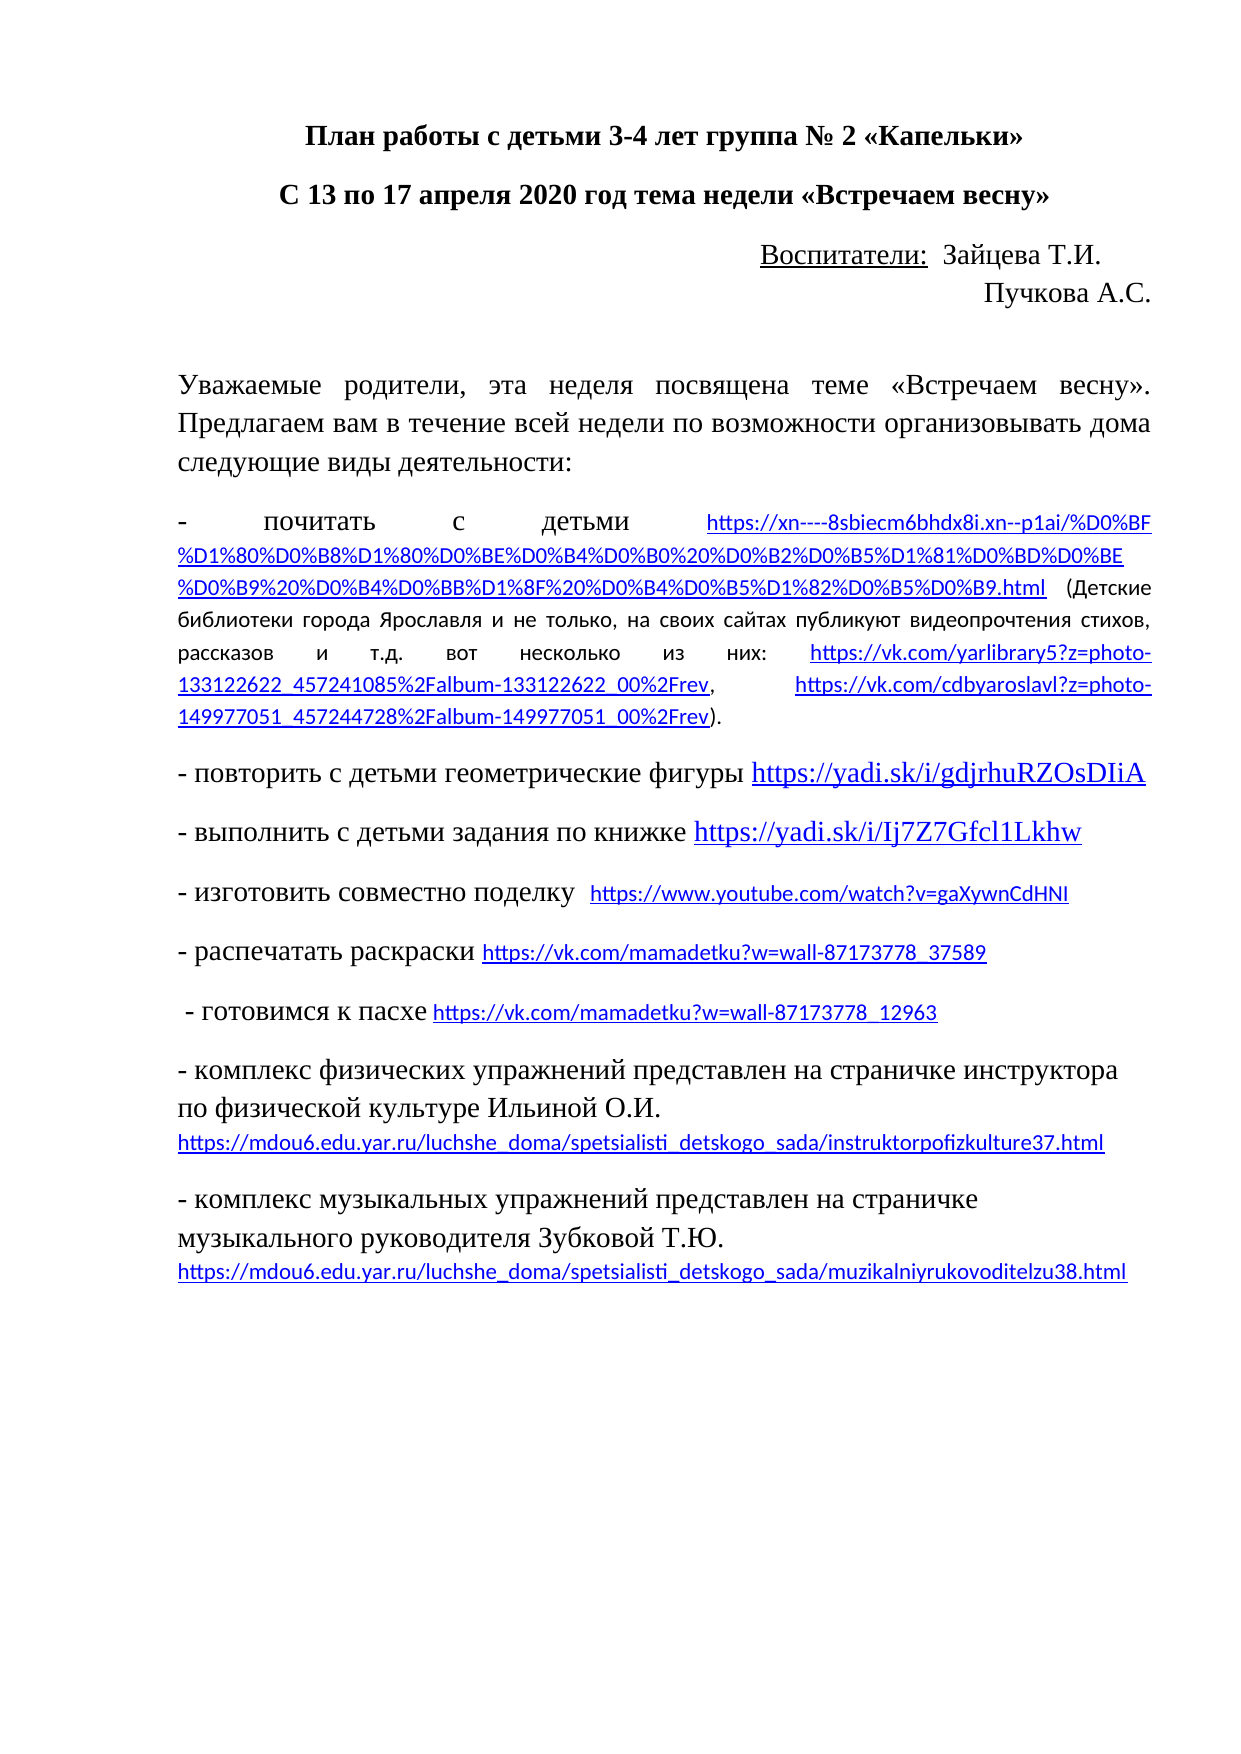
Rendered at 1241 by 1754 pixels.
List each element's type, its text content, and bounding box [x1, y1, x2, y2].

text - почитать с детьми https://xn----8sbiecm6bhdx8i.xn--p1ai/%D0%BF%D1%80%D0%B8%D1%80%D0%BE%D0%B4%D0%B0%20%D0%B2%D0%B5%D1%81%D0%BD%D0%BE%D0%B9%20%D0%B4%D0%BB%D1%8F%20%D0%B4%D0%B5%D1%82%D0%B5%D0%B9.html (Детские библиотеки города Ярославля и не только, на своих сайтах публикуют видеопрочтения стихов, рассказов и т.д. вот несколько из них: https://vk.com/yarlibrary5?z=photo-133122622_457241085%2Falbum-133122622_00%2Frev, https://vk.com/cdbyaroslavl?z=photo-149977051_457244728%2Falbum-149977051_00%2Frev). [177, 503, 1152, 730]
text План работы с детьми 3-4 лет группа № 2 «Капельки» [177, 118, 1152, 152]
text Пучкова А.С. [177, 275, 1152, 309]
text - комплекс физических упражнений представлен на страничке инструктора по физической культуре Ильиной О.И. https://mdou6.edu.yar.ru/luchshe_doma/spetsialisti_detskogo_sada/instruktorpofizkulture37.html [177, 1052, 1152, 1156]
text - повторить с детьми геометрические фигуры https://yadi.sk/i/gdjrhuRZOsDIiA [177, 755, 1152, 789]
text Уважаемые родители, эта неделя посвящена теме «Встречаем весну». Предлагаем вам в течение всей недели по возможности организовывать дома следующие виды деятельности: [177, 367, 1152, 478]
text С 13 по 17 апреля 2020 год тема недели «Встречаем весну» [177, 177, 1152, 211]
text - выполнить с детьми задания по книжке https://yadi.sk/i/Ij7Z7Gfcl1Lkhw [177, 814, 1152, 848]
text - изготовить совместно поделку https://www.youtube.com/watch?v=gaXywnCdHNI [177, 874, 1152, 907]
text Воспитатели: Зайцева Т.И. [177, 237, 1152, 270]
text - распечатать раскраски https://vk.com/mamadetku?w=wall-87173778_37589 [177, 933, 1152, 967]
text - комплекс музыкальных упражнений представлен на страничке музыкального руководителя Зубковой Т.Ю. https://mdou6.edu.yar.ru/luchshe_doma/spetsialisti_detskogo_sada/muzikalniyrukovoditelzu38.html [177, 1181, 1152, 1286]
text - готовимся к пасхе https://vk.com/mamadetku?w=wall-87173778_12963 [177, 993, 1152, 1026]
